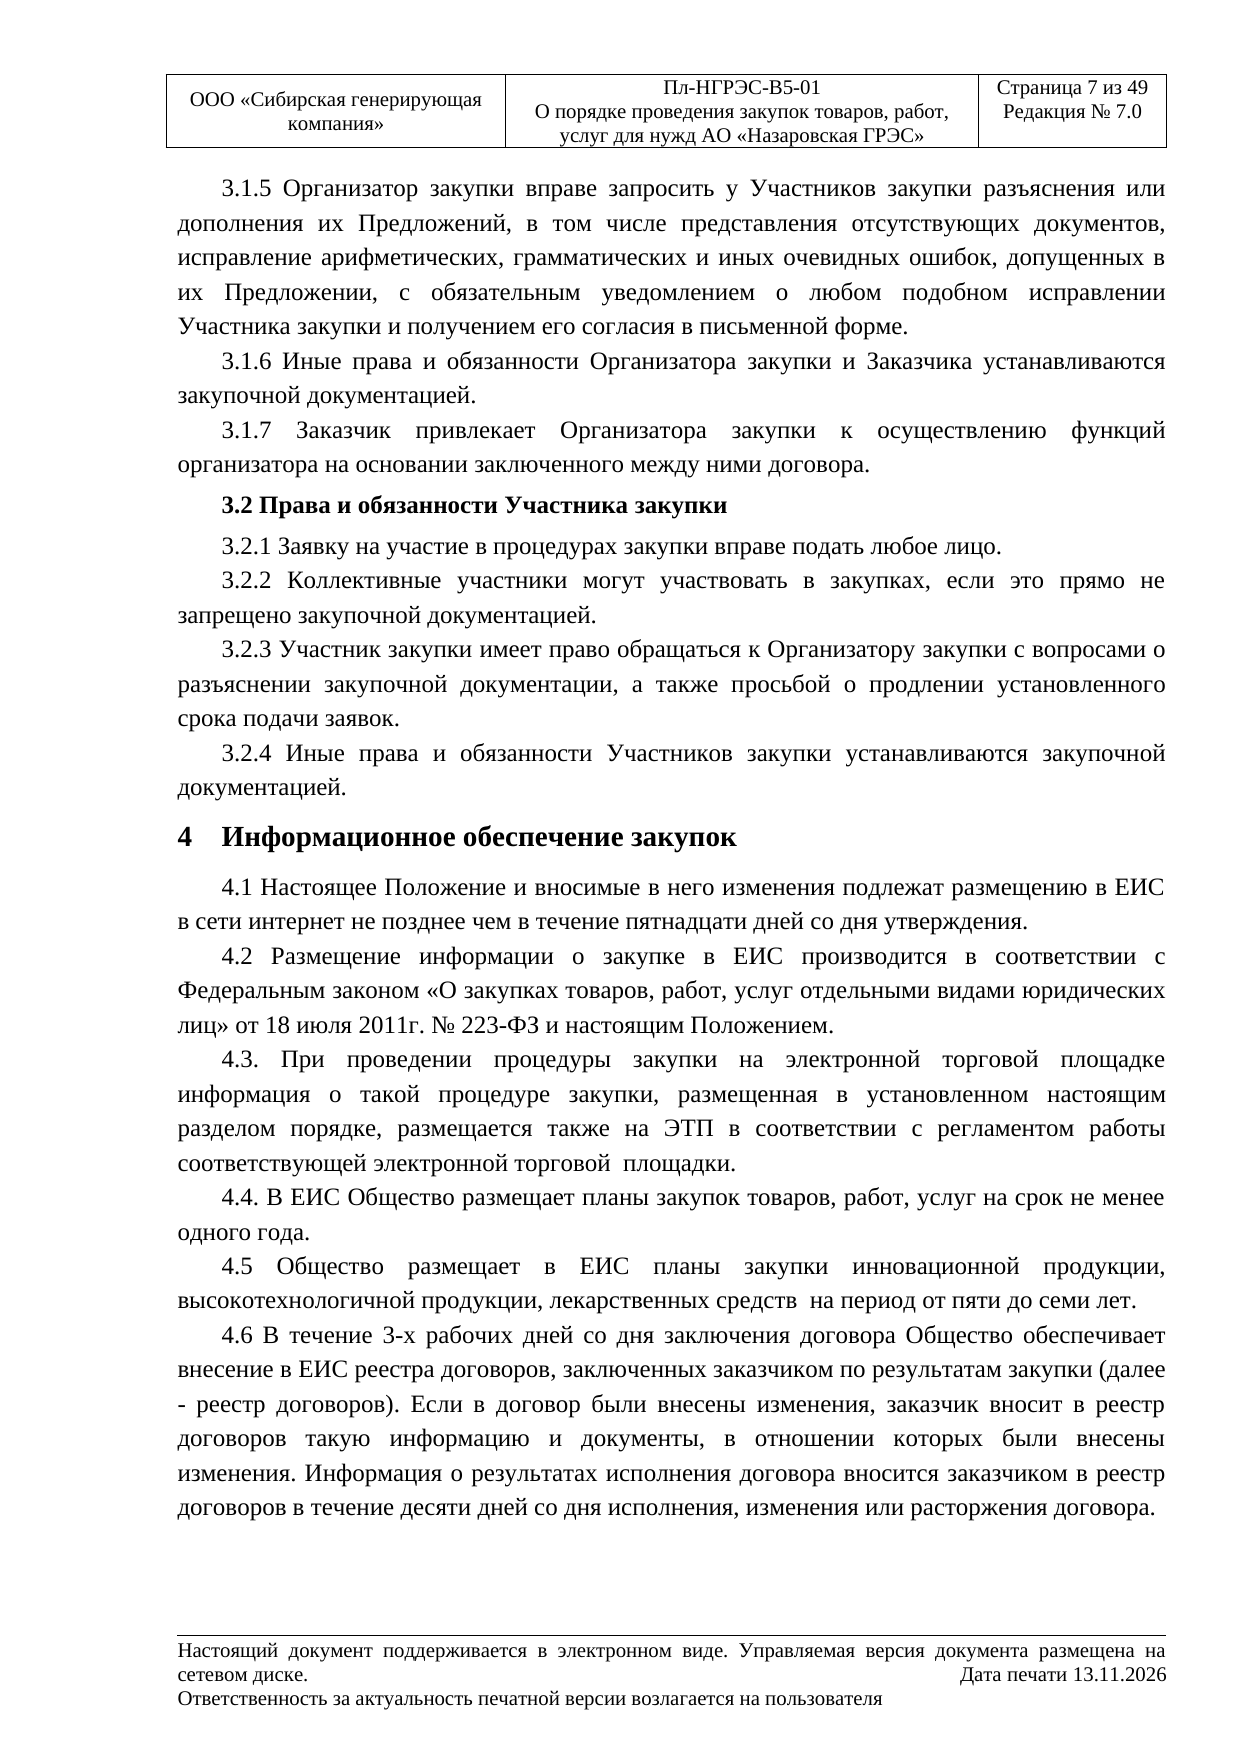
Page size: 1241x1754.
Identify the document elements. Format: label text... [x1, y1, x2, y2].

text 4.2 Размещение информации о закупке в ЕИС производится в соответствии с Федеральным законом «О закупках товаров, работ, услуг отдельными видами юридических лиц» от 18 июля 2011г. № 223-ФЗ и настоящим Положением. [177, 941, 1166, 1038]
text 4.5 Общество размещает в ЕИС планы закупки инновационной продукции, высокотехнологичной продукции, лекарственных средств на период от пяти до семи лет. [177, 1251, 1166, 1314]
text 4.3. При проведении процедуры закупки на электронной торговой площадке информация о такой процедуре закупки, размещенная в установленном настоящим разделом порядке, размещается также на ЭТП в соответствии с регламентом работы соответствующей электронной торговой площадки. [177, 1044, 1166, 1176]
subtitle 3.2 Права и обязанности Участника закупки [177, 490, 1166, 519]
text 3.1.6 Иные права и обязанности Организатора закупки и Заказчика устанавливаются закупочной документацией. [177, 346, 1166, 409]
text 3.1.5 Организатор закупки вправе запросить у Участников закупки разъяснения или дополнения их Предложений, в том числе представления отсутствующих документов, исправление арифметических, грамматических и иных очевидных ошибок, допущенных в их Предложении, с обязательным уведомлением о любом подобном исправлении Участника закупки и получением его согласия в письменной форме. [177, 173, 1166, 340]
text 4.1 Настоящее Положение и вносимые в него изменения подлежат размещению в ЕИС в сети интернет не позднее чем в течение пятнадцати дней со дня утверждения. [177, 872, 1166, 935]
text 3.2.3 Участник закупки имеет право обращаться к Организатору закупки с вопросами о разъяснении закупочной документации, а также просьбой о продлении установленного срока подачи заявок. [177, 634, 1166, 732]
subtitle 4 Информационное обеспечение закупок [177, 819, 1166, 853]
text 3.2.2 Коллективные участники могут участвовать в закупках, если это прямо не запрещено закупочной документацией. [177, 565, 1166, 628]
text 4.4. В ЕИС Общество размещает планы закупок товаров, работ, услуг на срок не менее одного года. [177, 1182, 1166, 1245]
text 4.6 В течение 3-х рабочих дней со дня заключения договора Общество обеспечивает внесение в ЕИС реестра договоров, заключенных заказчиком по результатам закупки (далее - реестр договоров). Если в договор были внесены изменения, заказчик вносит в реестр договоров такую информацию и документы, в отношении которых были внесены изменения. Информация о результатах исполнения договора вносится заказчиком в реестр договоров в течение десяти дней со дня исполнения, изменения или расторжения договора. [177, 1320, 1166, 1521]
text 3.2.4 Иные права и обязанности Участников закупки устанавливаются закупочной документацией. [177, 738, 1166, 801]
text 3.2.1 Заявку на участие в процедурах закупки вправе подать любое лицо. [177, 531, 1166, 559]
text 3.1.7 Заказчик привлекает Организатора закупки к осуществлению функций организатора на основании заключенного между ними договора. [177, 415, 1166, 478]
